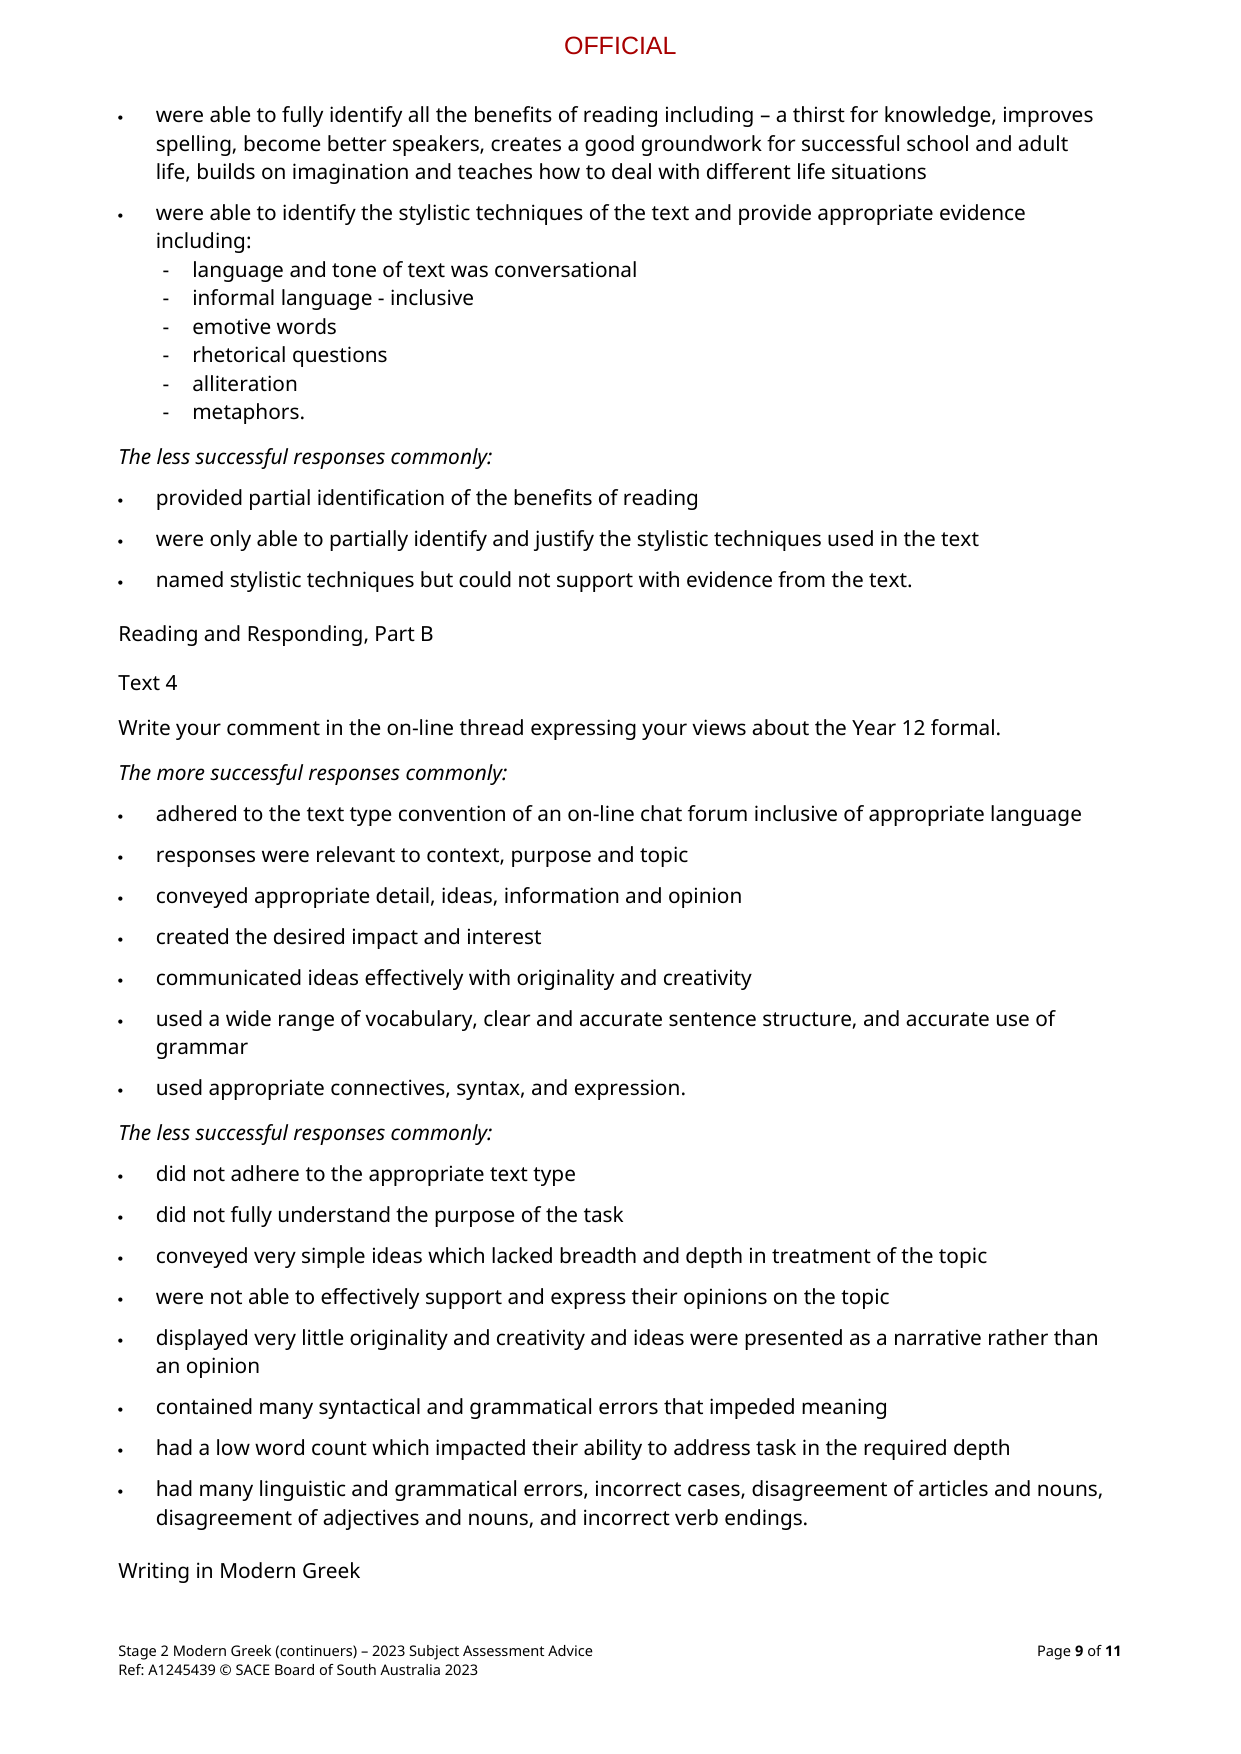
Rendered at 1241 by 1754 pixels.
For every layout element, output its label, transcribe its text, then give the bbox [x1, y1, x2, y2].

text contained many syntactical and grammatical errors that impeded meaning [118, 1392, 1107, 1421]
text were able to identify the stylistic techniques of the text and provide appropriate evidence including: [118, 198, 1107, 255]
text did not fully understand the purpose of the task [118, 1200, 1107, 1228]
text did not adhere to the appropriate text type [118, 1159, 1107, 1188]
text used appropriate connectives, syntax, and expression. [118, 1073, 1107, 1102]
text The more successful responses commonly: [118, 758, 1107, 787]
text - language and tone of text was conversational - informal language - inclusive - emotive words - rhetorical questions - alliteration - metaphors. [162, 255, 1107, 426]
text Write your comment in the on-line thread expressing your views about the Year 12 formal. [118, 713, 1107, 741]
text adhered to the text type convention of an on-line chat forum inclusive of appropriate language [118, 799, 1107, 827]
text used a wide range of vocabulary, clear and accurate sentence structure, and accurate use of grammar [118, 1004, 1107, 1061]
text were only able to partially identify and justify the stylistic techniques used in the text [118, 524, 1107, 553]
text displayed very little originality and creativity and ideas were presented as a narrative rather than an opinion [118, 1323, 1107, 1380]
subtitle Writing in Modern Greek [118, 1556, 1107, 1584]
text named stylistic techniques but could not support with evidence from the text. [118, 565, 1107, 594]
text were able to fully identify all the benefits of reading including – a thirst for knowledge, improves spelling, become better speakers, creates a good groundwork for successful school and adult life, builds on imagination and teaches how to deal with different life situations [118, 100, 1107, 186]
text communicated ideas effectively with originality and creativity [118, 963, 1107, 991]
text provided partial identification of the benefits of reading [118, 483, 1107, 512]
subtitle Reading and Responding, Part B [118, 619, 1107, 647]
text The less successful responses commonly: [118, 1118, 1107, 1147]
text created the desired impact and interest [118, 922, 1107, 950]
text had many linguistic and grammatical errors, incorrect cases, disagreement of articles and nouns, disagreement of adjectives and nouns, and incorrect verb endings. [118, 1474, 1107, 1531]
text had a low word count which impacted their ability to address task in the required depth [118, 1433, 1107, 1462]
text responses were relevant to context, purpose and topic [118, 840, 1107, 868]
text conveyed very simple ideas which lacked breadth and depth in treatment of the topic [118, 1241, 1107, 1269]
text were not able to effectively support and express their opinions on the topic [118, 1282, 1107, 1310]
text conveyed appropriate detail, ideas, information and opinion [118, 881, 1107, 909]
text Text 4 [118, 668, 1107, 696]
text The less successful responses commonly: [118, 442, 1107, 471]
